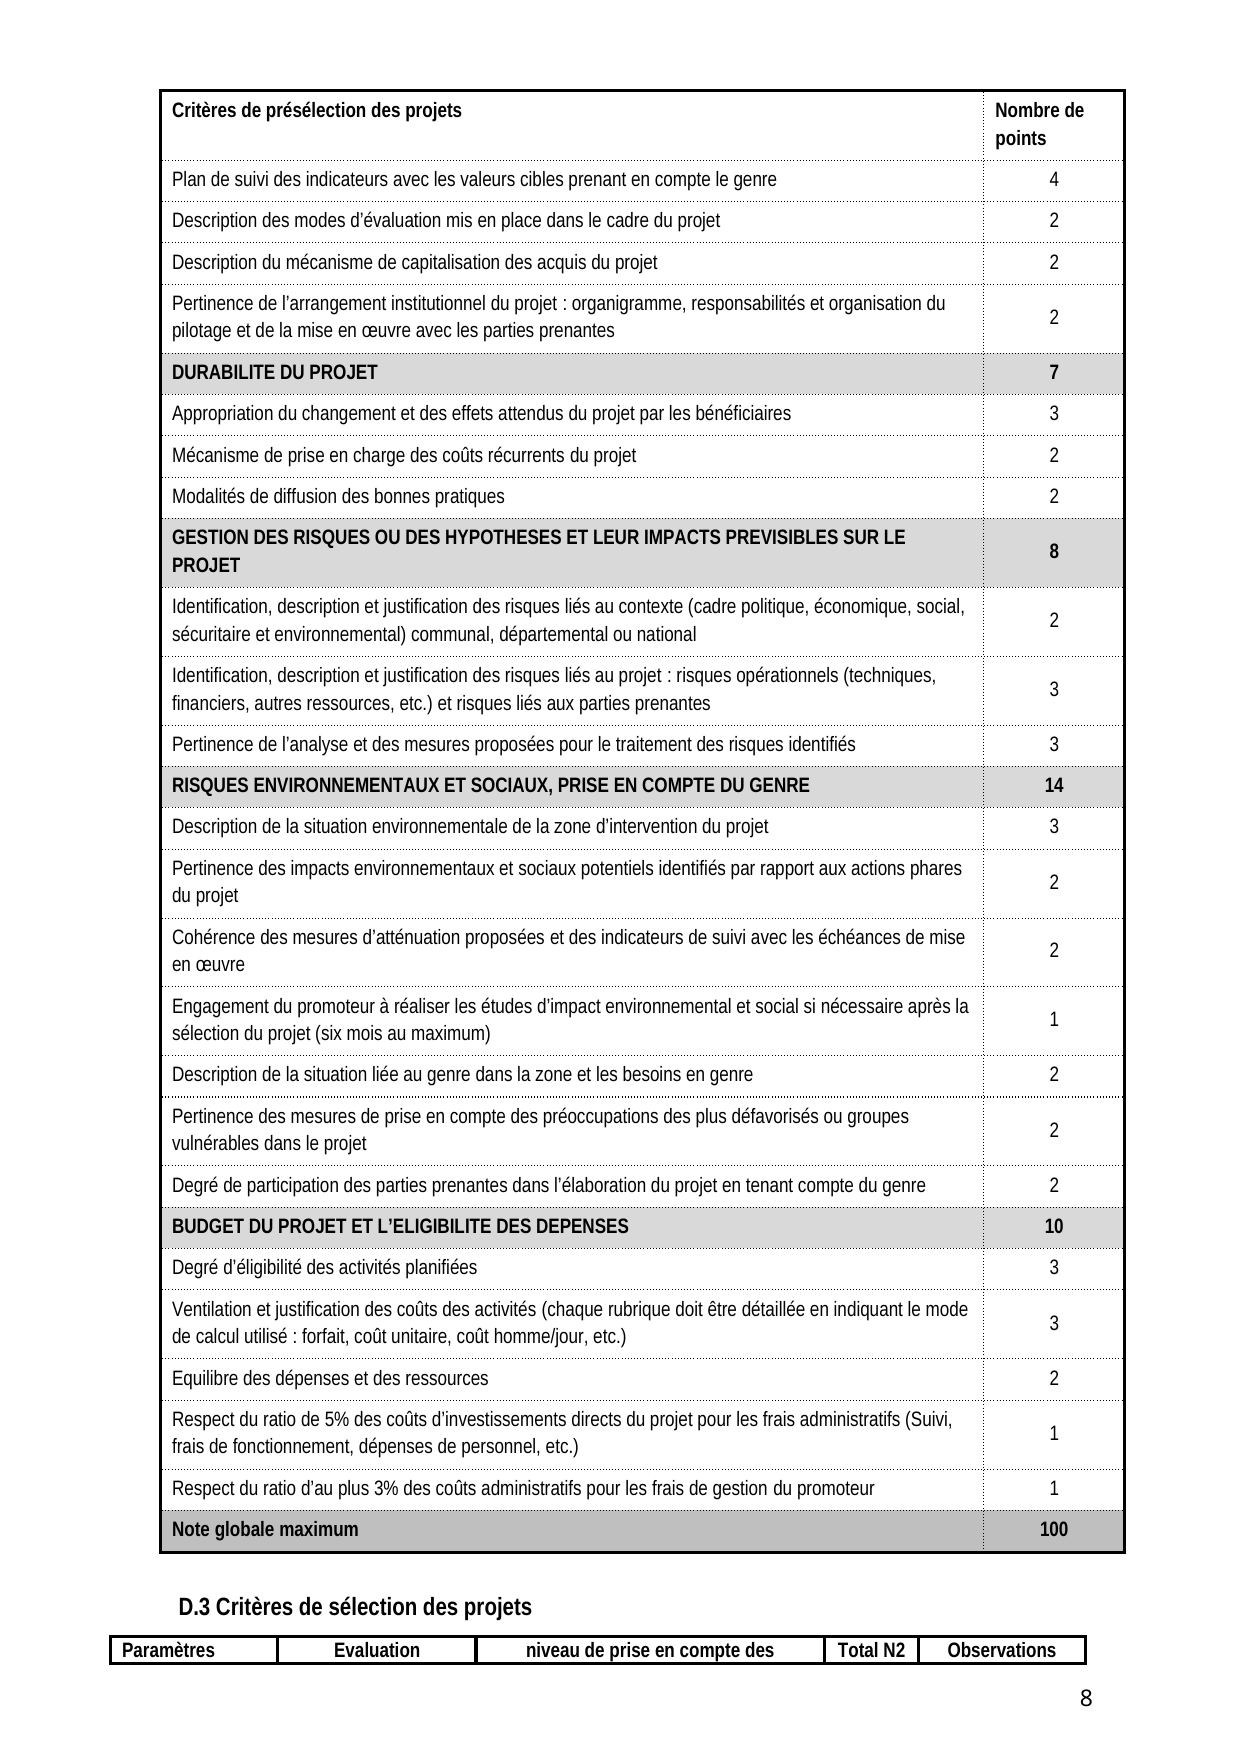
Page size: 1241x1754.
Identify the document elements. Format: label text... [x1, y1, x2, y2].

table_cell Respect du ratio de 5% des coûts d’investissements directs du projet pour les frais administratifs (Suivi, frais de fonctionnement, dépenses de personnel, etc.) [162, 1400, 984, 1468]
table_cell Engagement du promoteur à réaliser les études d’impact environnemental et social si nécessaire après la sélection du projet (six mois au maximum) [162, 986, 984, 1055]
table_header Critères de présélection des projets [162, 92, 984, 159]
table_cell 1 [984, 1400, 1123, 1468]
table_cell 2 [984, 918, 1123, 986]
table_cell 2 [984, 201, 1123, 242]
table_cell 2 [984, 587, 1123, 656]
table_cell 3 [984, 725, 1123, 766]
table_cell Description de la situation liée au genre dans la zone et les besoins en genre [162, 1055, 984, 1096]
table_header Observations [920, 1638, 1084, 1662]
table_cell Mécanisme de prise en charge des coûts récurrents du projet [162, 435, 984, 477]
table_cell Identification, description et justification des risques liés au contexte (cadre politique, économique, social, sécuritaire et environnemental) communal, départemental ou national [162, 587, 984, 656]
table_cell 2 [984, 1358, 1123, 1399]
table_cell 2 [984, 242, 1123, 284]
table_cell 2 [984, 1165, 1123, 1207]
table_cell 10 [984, 1207, 1123, 1248]
table_cell Equilibre des dépenses et des ressources [162, 1358, 984, 1399]
table_header Total N2 (100) [826, 1638, 917, 1662]
table_cell 3 [984, 807, 1123, 848]
table_cell Degré de participation des parties prenantes dans l’élaboration du projet en tenant compte du genre [162, 1165, 984, 1207]
table_cell RISQUES ENVIRONNEMENTAUX ET SOCIAUX, PRISE EN COMPTE DU GENRE [162, 766, 984, 807]
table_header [279, 1638, 474, 1662]
table_cell 2 [984, 477, 1123, 518]
table_cell Description de la situation environnementale de la zone d’intervention du projet [162, 807, 984, 848]
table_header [112, 1638, 276, 1662]
table_cell 4 [984, 160, 1123, 201]
table_cell Pertinence des mesures de prise en compte des préoccupations des plus défavorisés ou groupes vulnérables dans le projet [162, 1096, 984, 1165]
table_cell 1 [984, 986, 1123, 1055]
table_cell 3 [984, 656, 1123, 724]
table_cell 14 [984, 766, 1123, 807]
table_cell Description des modes d’évaluation mis en place dans le cadre du projet [162, 201, 984, 242]
table_cell 2 [984, 1055, 1123, 1096]
table_cell DURABILITE DU PROJET [162, 353, 984, 394]
table_cell 7 [984, 353, 1123, 394]
table_cell 2 [984, 284, 1123, 352]
table_cell GESTION DES RISQUES OU DES HYPOTHESES ET LEUR IMPACTS PREVISIBLES SUR LE PROJET [162, 518, 984, 587]
table_cell 3 [984, 1248, 1123, 1289]
table_cell Plan de suivi des indicateurs avec les valeurs cibles prenant en compte le genre [162, 160, 984, 201]
table_cell Note globale maximum [162, 1510, 984, 1551]
table_cell Description du mécanisme de capitalisation des acquis du projet [162, 242, 984, 284]
table_cell BUDGET DU PROJET ET L’ELIGIBILITE DES DEPENSES [162, 1207, 984, 1248]
list D.3 Critères de sélection des projets [178, 1592, 1092, 1620]
table_cell Pertinence des impacts environnementaux et sociaux potentiels identifiés par rapport aux actions phares du projet [162, 849, 984, 917]
table_cell Respect du ratio d’au plus 3% des coûts administratifs pour les frais de gestion du promoteur [162, 1469, 984, 1510]
table_cell Cohérence des mesures d’atténuation proposées et des indicateurs de suivi avec les échéances de mise en œuvre [162, 918, 984, 986]
table_cell 2 [984, 1096, 1123, 1165]
table_cell 1 [984, 1469, 1123, 1510]
table_cell 2 [984, 849, 1123, 917]
table_cell Pertinence de l’arrangement institutionnel du projet : organigramme, responsabilités et organisation du pilotage et de la mise en œuvre avec les parties prenantes [162, 284, 984, 352]
table_cell Identification, description et justification des risques liés au projet : risques opérationnels (techniques, financiers, autres ressources, etc.) et risques liés aux parties prenantes [162, 656, 984, 724]
table_cell Pertinence de l’analyse et des mesures proposées pour le traitement des risques identifiés [162, 725, 984, 766]
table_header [478, 1638, 823, 1662]
table_cell 3 [984, 394, 1123, 435]
table_header Nombre de points [984, 92, 1123, 159]
table_cell Modalités de diffusion des bonnes pratiques [162, 477, 984, 518]
table_cell 8 [984, 518, 1123, 587]
table_cell 3 [984, 1289, 1123, 1358]
table_cell 2 [984, 435, 1123, 477]
table_cell 100 [984, 1510, 1123, 1551]
table_cell Degré d’éligibilité des activités planifiées [162, 1248, 984, 1289]
table_cell Ventilation et justification des coûts des activités (chaque rubrique doit être détaillée en indiquant le mode de calcul utilisé : forfait, coût unitaire, coût homme/jour, etc.) [162, 1289, 984, 1358]
table_cell Appropriation du changement et des effets attendus du projet par les bénéficiaires [162, 394, 984, 435]
